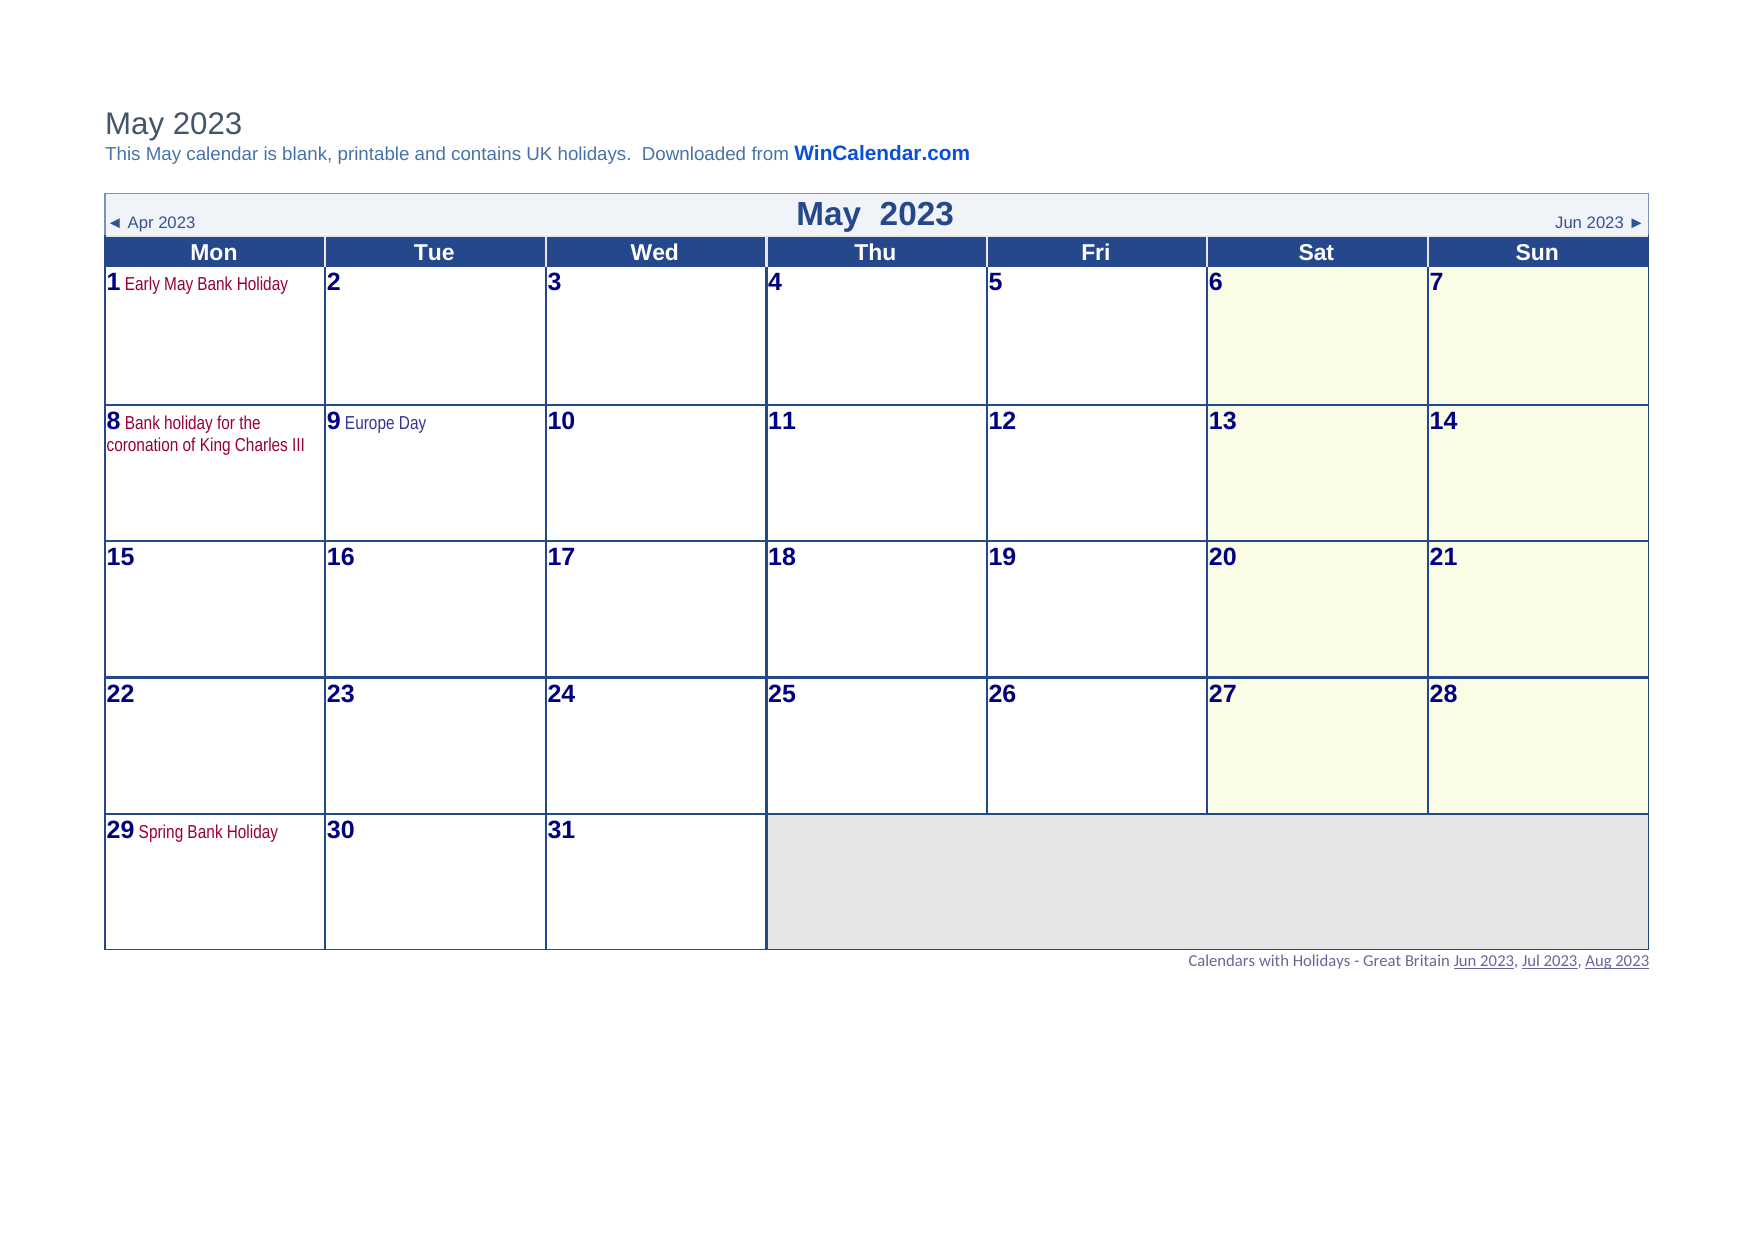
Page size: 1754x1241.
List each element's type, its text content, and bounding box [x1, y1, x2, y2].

table_cell 10 [547, 406, 765, 540]
table_cell 21 [1429, 542, 1648, 676]
table_cell 7 [1429, 267, 1648, 403]
text May 2023 This May calendar is blank, printable and contains UK holidays. Downloaded from WinCalendar.com [105, 105, 1649, 193]
table_cell Sat [1208, 237, 1427, 267]
table_cell Mon [106, 237, 324, 267]
table_cell 1 Early May Bank Holiday [106, 267, 324, 403]
table_cell 27 [1208, 679, 1427, 813]
table_header Jun 2023 ► [1428, 194, 1648, 234]
table_cell 5 [988, 267, 1206, 403]
table_header ◄ Apr 2023 [106, 194, 325, 234]
table_cell 14 [1429, 406, 1648, 540]
table_cell 16 [326, 542, 545, 676]
table_cell 4 [768, 267, 986, 403]
table_cell Wed [547, 237, 765, 267]
table_cell 25 [768, 679, 986, 813]
table_cell 15 [106, 542, 324, 676]
table_cell 9 Europe Day [326, 406, 545, 540]
table_cell 2 [326, 267, 545, 403]
table_header May 2023 [325, 194, 1428, 234]
table_cell 30 [326, 815, 545, 949]
table_cell 8 Bank holiday for the coronation of King Charles III [106, 406, 324, 540]
table_cell Thu [768, 237, 986, 267]
table_cell 23 [326, 679, 545, 813]
table_cell 12 [988, 406, 1206, 540]
table_cell 13 [1208, 406, 1427, 540]
table_cell 28 [1429, 679, 1648, 813]
table_cell 22 [106, 679, 324, 813]
text Calendars with Holidays - Great Britain Jun 2023, Jul 2023, Aug 2023 [105, 950, 1649, 971]
table_cell 19 [988, 542, 1206, 676]
table_cell 20 [1208, 542, 1427, 676]
table_cell 29 Spring Bank Holiday [106, 815, 324, 949]
table_cell Sun [1429, 237, 1648, 267]
table_cell 11 [768, 406, 986, 540]
table_cell 26 [988, 679, 1206, 813]
table_cell 31 [547, 815, 765, 949]
table_cell Tue [326, 237, 545, 267]
table_cell Fri [988, 237, 1206, 267]
table_cell 6 [1208, 267, 1427, 403]
table_cell 18 [768, 542, 986, 676]
table_cell 24 [547, 679, 765, 813]
table_cell [768, 815, 1648, 949]
table_cell 3 [547, 267, 765, 403]
table_cell 17 [547, 542, 765, 676]
